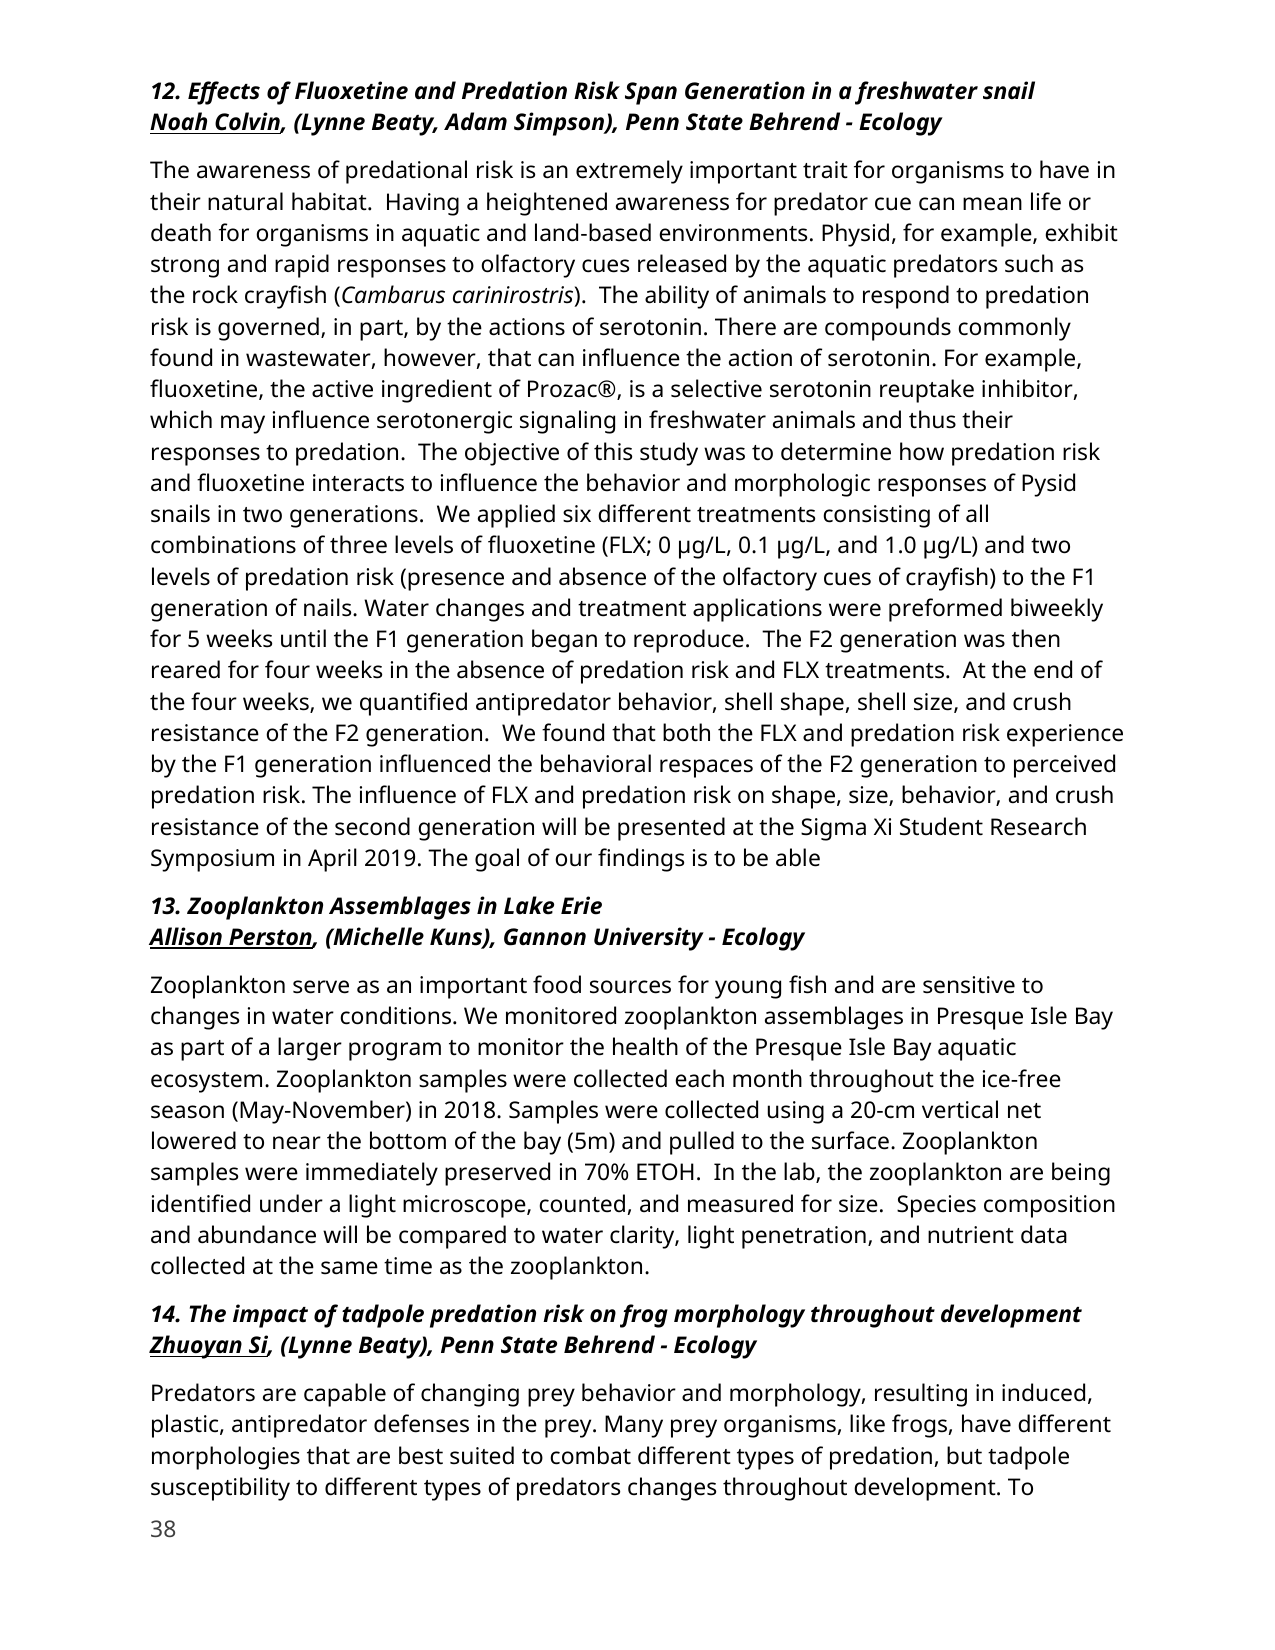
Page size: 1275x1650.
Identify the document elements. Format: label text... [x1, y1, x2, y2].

subtitle 13. Zooplankton Assemblages in Lake Erie Allison Perston, (Michelle Kuns), Gannon University - Ecology [150, 889, 1125, 952]
text The awareness of predational risk is an extremely important trait for organisms to have in their natural habitat. Having a heightened awareness for predator cue can mean life or death for organisms in aquatic and land-based environments. Physid, for example, exhibit strong and rapid responses to olfactory cues released by the aquatic predators such as the rock crayfish (Cambarus carinirostris). The ability of animals to respond to predation risk is governed, in part, by the actions of serotonin. There are compounds commonly found in wastewater, however, that can influence the action of serotonin. For example, fluoxetine, the active ingredient of Prozac®, is a selective serotonin reuptake inhibitor, which may influence serotonergic signaling in freshwater animals and thus their responses to predation. The objective of this study was to determine how predation risk and fluoxetine interacts to influence the behavior and morphologic responses of Pysid snails in two generations. We applied six different treatments consisting of all combinations of three levels of fluoxetine (FLX; 0 µg/L, 0.1 µg/L, and 1.0 µg/L) and two levels of predation risk (presence and absence of the olfactory cues of crayfish) to the F1 generation of nails. Water changes and treatment applications were preformed biweekly for 5 weeks until the F1 generation began to reproduce. The F2 generation was then reared for four weeks in the absence of predation risk and FLX treatments. At the end of the four weeks, we quantified antipredator behavior, shell shape, shell size, and crush resistance of the F2 generation. We found that both the FLX and predation risk experience by the F1 generation influenced the behavioral respaces of the F2 generation to perceived predation risk. The influence of FLX and predation risk on shape, size, behavior, and crush resistance of the second generation will be presented at the Sigma Xi Student Research Symposium in April 2019. The goal of our findings is to be able [150, 154, 1125, 873]
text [150, 1377, 1125, 1502]
subtitle 12. Effects of Fluoxetine and Predation Risk Span Generation in a freshwater snail Noah Colvin, (Lynne Beaty, Adam Simpson), Penn State Behrend - Ecology [150, 75, 1125, 137]
text Zooplankton serve as an important food sources for young fish and are sensitive to changes in water conditions. We monitored zooplankton assemblages in Presque Isle Bay as part of a larger program to monitor the health of the Presque Isle Bay aquatic ecosystem. Zooplankton samples were collected each month throughout the ice-free season (May-November) in 2018. Samples were collected using a 20-cm vertical net lowered to near the bottom of the bay (5m) and pulled to the surface. Zooplankton samples were immediately preserved in 70% ETOH. In the lab, the zooplankton are being identified under a light microscope, counted, and measured for size. Species composition and abundance will be compared to water clarity, light penetration, and nutrient data collected at the same time as the zooplankton. [150, 969, 1125, 1281]
subtitle 14. The impact of tadpole predation risk on frog morphology throughout development Zhuoyan Si, (Lynne Beaty), Penn State Behrend - Ecology [150, 1298, 1125, 1360]
